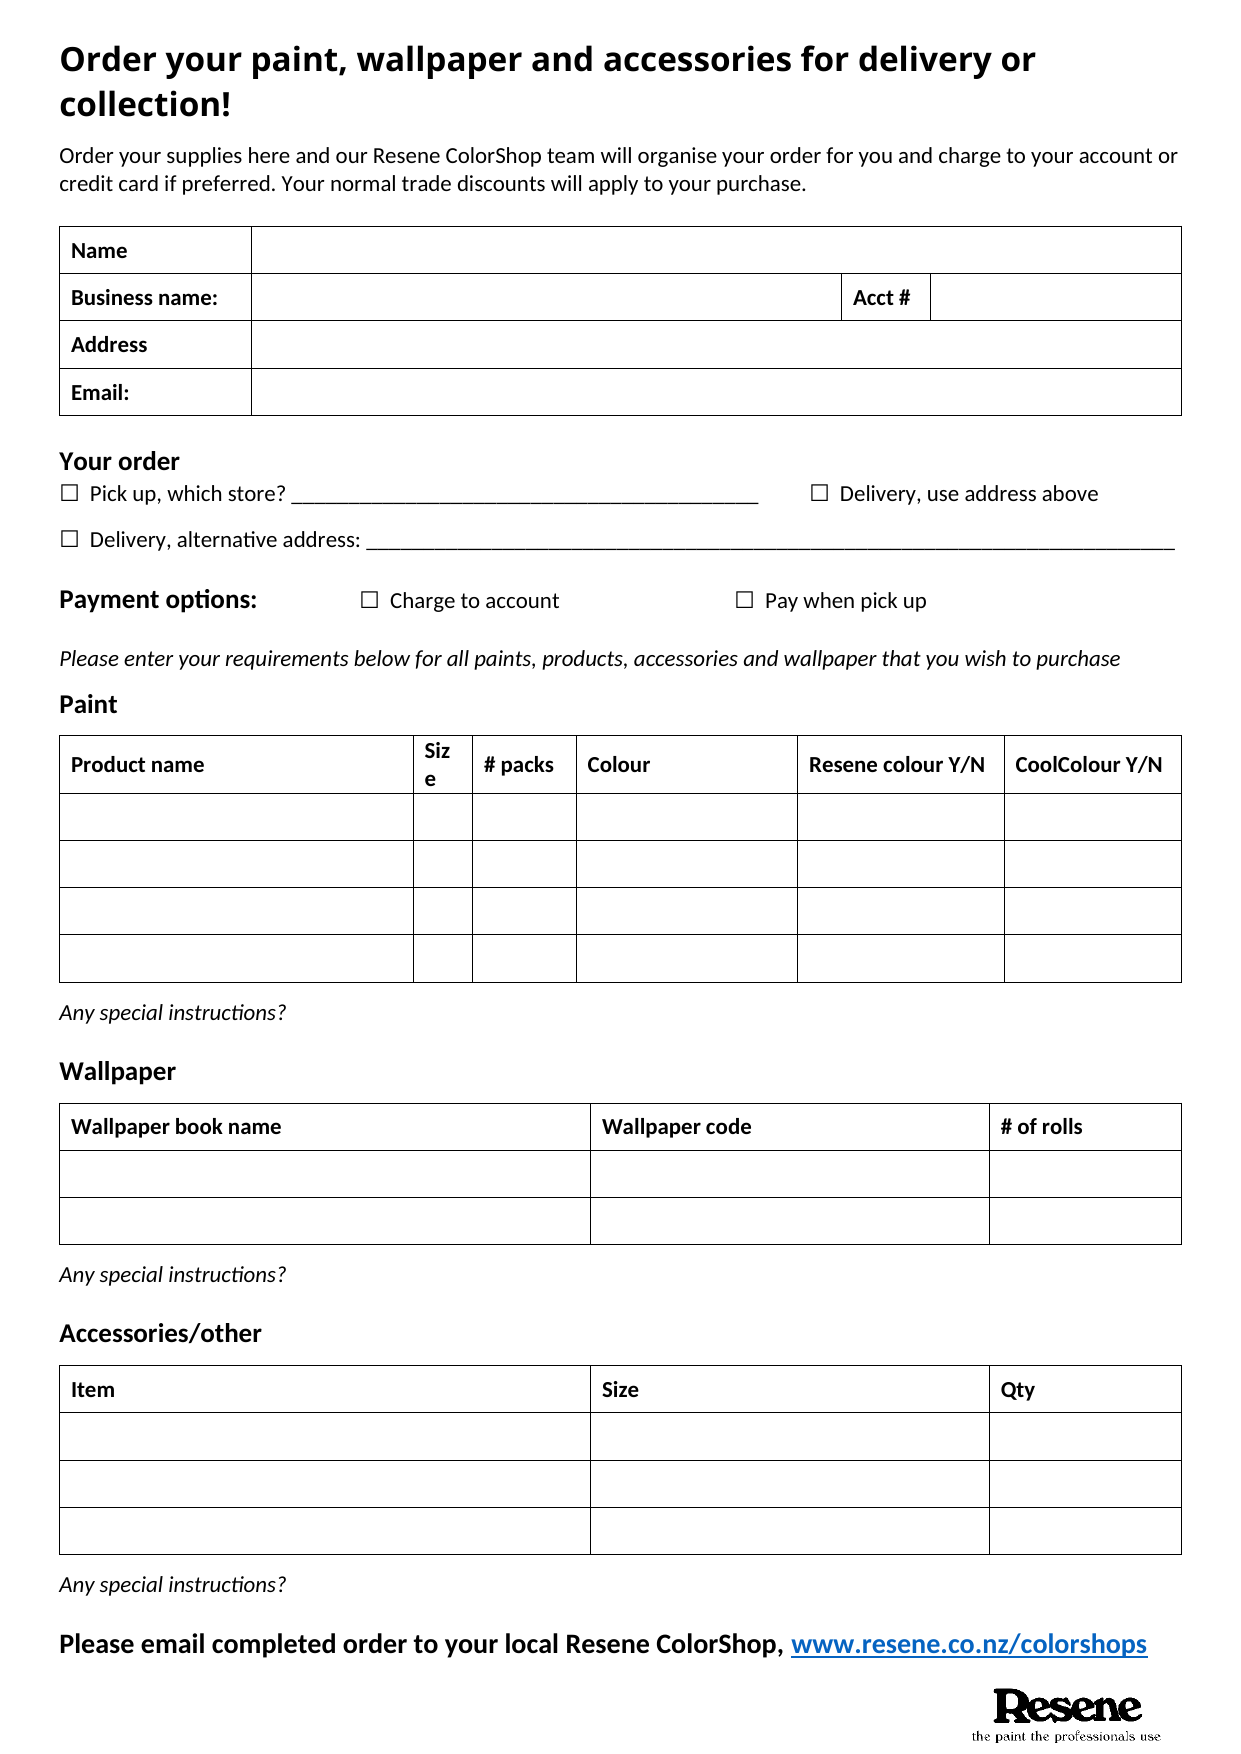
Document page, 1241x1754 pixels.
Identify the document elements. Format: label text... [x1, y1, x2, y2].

table_cell [473, 794, 576, 840]
table_cell [473, 841, 576, 887]
table_cell Address [60, 321, 251, 367]
table_cell [1005, 935, 1181, 982]
table_header # of rolls [990, 1104, 1181, 1150]
table_header Qty [990, 1366, 1181, 1412]
table_cell [1005, 888, 1181, 934]
table_cell [990, 1151, 1181, 1197]
table_cell [990, 1198, 1181, 1244]
table_header # packs [473, 736, 576, 792]
table_cell [414, 841, 472, 887]
table_cell [798, 841, 1004, 887]
table_header CoolColour Y/N [1005, 736, 1181, 792]
table_header Wallpaper book name [60, 1104, 590, 1150]
text Order your paint, wallpaper and accessories for delivery or collection! [59, 35, 1181, 126]
table_cell [60, 841, 413, 887]
text Your order [59, 444, 1181, 477]
subtitle Please email completed order to your local Resene ColorShop, www.resene.co.nz/colorshops [59, 1627, 1181, 1661]
table_cell [473, 935, 576, 982]
subtitle Payment options: Charge to account Pay when pick up [59, 583, 1181, 616]
text Any special instructions? [59, 1261, 1181, 1289]
table_cell [577, 935, 797, 982]
table_cell [1005, 794, 1181, 840]
table_cell [591, 1198, 989, 1244]
text Accessories/other [59, 1317, 1181, 1350]
table_cell [60, 1508, 590, 1554]
text Please enter your requirements below for all paints, products, accessories and wallpaper that you wish to purchase [59, 644, 1181, 672]
table_cell [60, 1198, 590, 1244]
table_cell [60, 794, 413, 840]
table_header Name [60, 227, 251, 273]
text Delivery, alternative address: _______________________________________________________________________ [59, 523, 1181, 555]
table_header Size [591, 1366, 989, 1412]
table_cell [798, 888, 1004, 934]
table_cell [798, 794, 1004, 840]
table_cell [798, 935, 1004, 982]
table_cell [473, 888, 576, 934]
table_header Size [414, 736, 472, 792]
table_header Resene colour Y/N [798, 736, 1004, 792]
text Wallpaper [59, 1054, 1181, 1087]
table_cell [60, 935, 413, 982]
table_cell [60, 888, 413, 934]
table_cell [577, 888, 797, 934]
table_cell [1005, 841, 1181, 887]
table_cell [414, 794, 472, 840]
text Any special instructions? [59, 1571, 1181, 1598]
table_header Wallpaper code [591, 1104, 989, 1150]
table_header Colour [577, 736, 797, 792]
table_cell [414, 935, 472, 982]
table_cell [591, 1461, 989, 1507]
table_cell [591, 1413, 989, 1459]
table_cell Business name: [60, 274, 251, 320]
table_cell [990, 1461, 1181, 1507]
table_header Item [60, 1366, 590, 1412]
table_cell [60, 1151, 590, 1197]
table_cell [591, 1508, 989, 1554]
table_cell [252, 369, 1181, 415]
picture [950, 1674, 1182, 1754]
table_cell [577, 841, 797, 887]
table_cell Email: [60, 369, 251, 415]
table_cell [577, 794, 797, 840]
text Order your supplies here and our Resene ColorShop team will organise your order for you and charge to your account or credit card if preferred. Your normal trade discounts will apply to your purchase. [59, 142, 1181, 198]
table_cell [990, 1508, 1181, 1554]
table_cell [252, 321, 1181, 367]
text Paint [59, 687, 1181, 720]
table_cell Acct # [842, 274, 930, 320]
table_cell [990, 1413, 1181, 1459]
table_cell [60, 1413, 590, 1459]
table_header Product name [60, 736, 413, 792]
table_header [252, 227, 1181, 273]
text Any special instructions? [59, 998, 1181, 1026]
table_cell [591, 1151, 989, 1197]
table_cell [252, 274, 841, 320]
text Pick up, which store? _________________________________________ Delivery, use address above [59, 477, 1181, 508]
table_cell [414, 888, 472, 934]
table_cell [60, 1461, 590, 1507]
table_cell [931, 274, 1181, 320]
